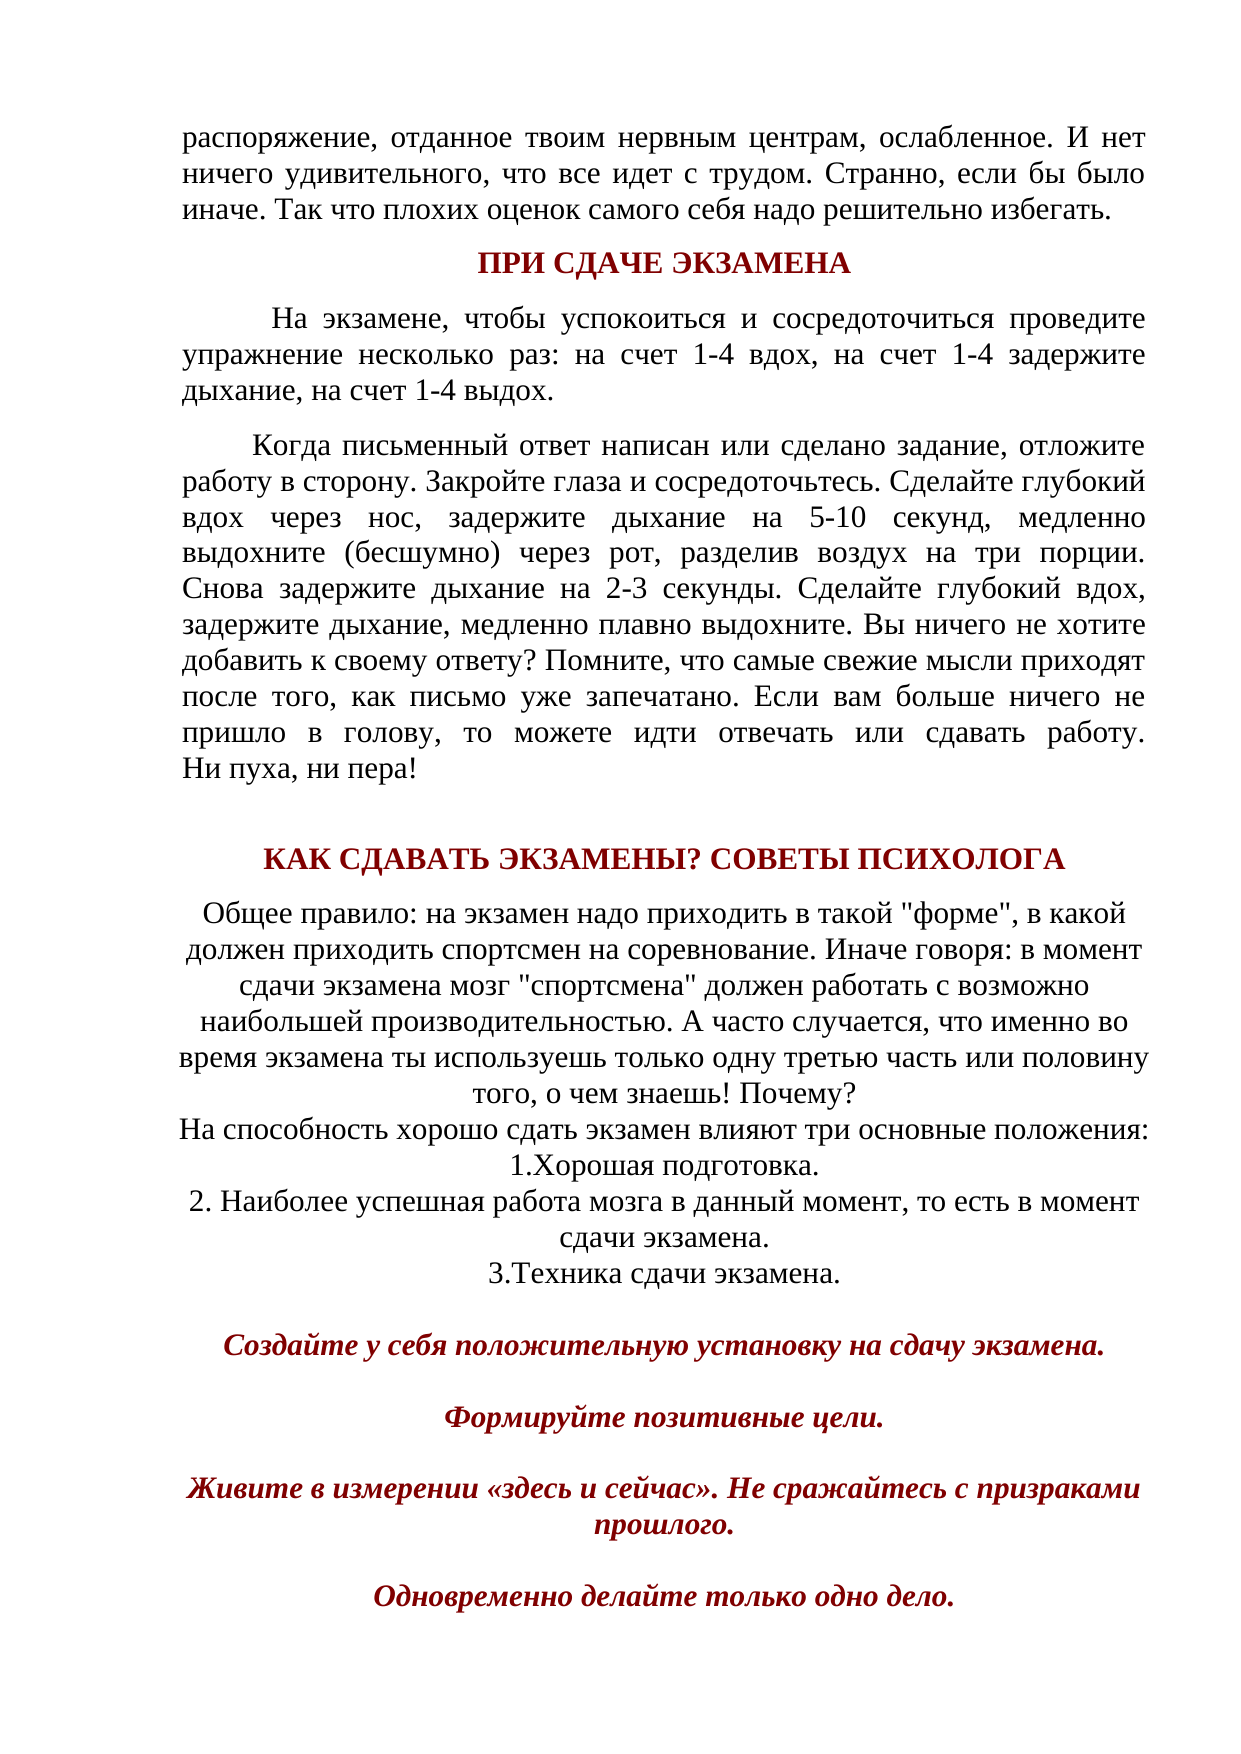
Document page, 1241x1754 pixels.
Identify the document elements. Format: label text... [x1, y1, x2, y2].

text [177, 895, 1152, 1613]
text Когда письменный ответ написан или сделано задание, отложите работу в сторону. Закройте глаза и сосредоточьтесь. Сделайте глубокий вдох через нос, задержите дыхание на 5-10 секунд, медленно выдохните (бесшумно) через рот, разделив воздух на три порции. Снова задержите дыхание на 2-3 секунды. Сделайте глубокий вдох, задержите дыхание, медленно плавно выдохните. Вы ничего не хотите добавить к своему ответу? Помните, что самые свежие мысли приходят после того, как письмо уже запечатано. Если вам больше ничего не пришло в голову, то можете идти отвечать или сдавать работу. Ни пуха, ни пера! [182, 426, 1147, 785]
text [182, 118, 1147, 226]
text ПРИ СДАЧЕ ЭКЗАМЕНА [177, 245, 1152, 281]
text КАК СДАВАТЬ ЭКЗАМЕНЫ? СОВЕТЫ ПСИХОЛОГА [177, 804, 1152, 876]
text На экзамене, чтобы успокоиться и сосредоточиться проведите упражнение несколько раз: на счет 1-4 вдох, на счет 1-4 задержите дыхание, на счет 1-4 выдох. [182, 299, 1147, 407]
